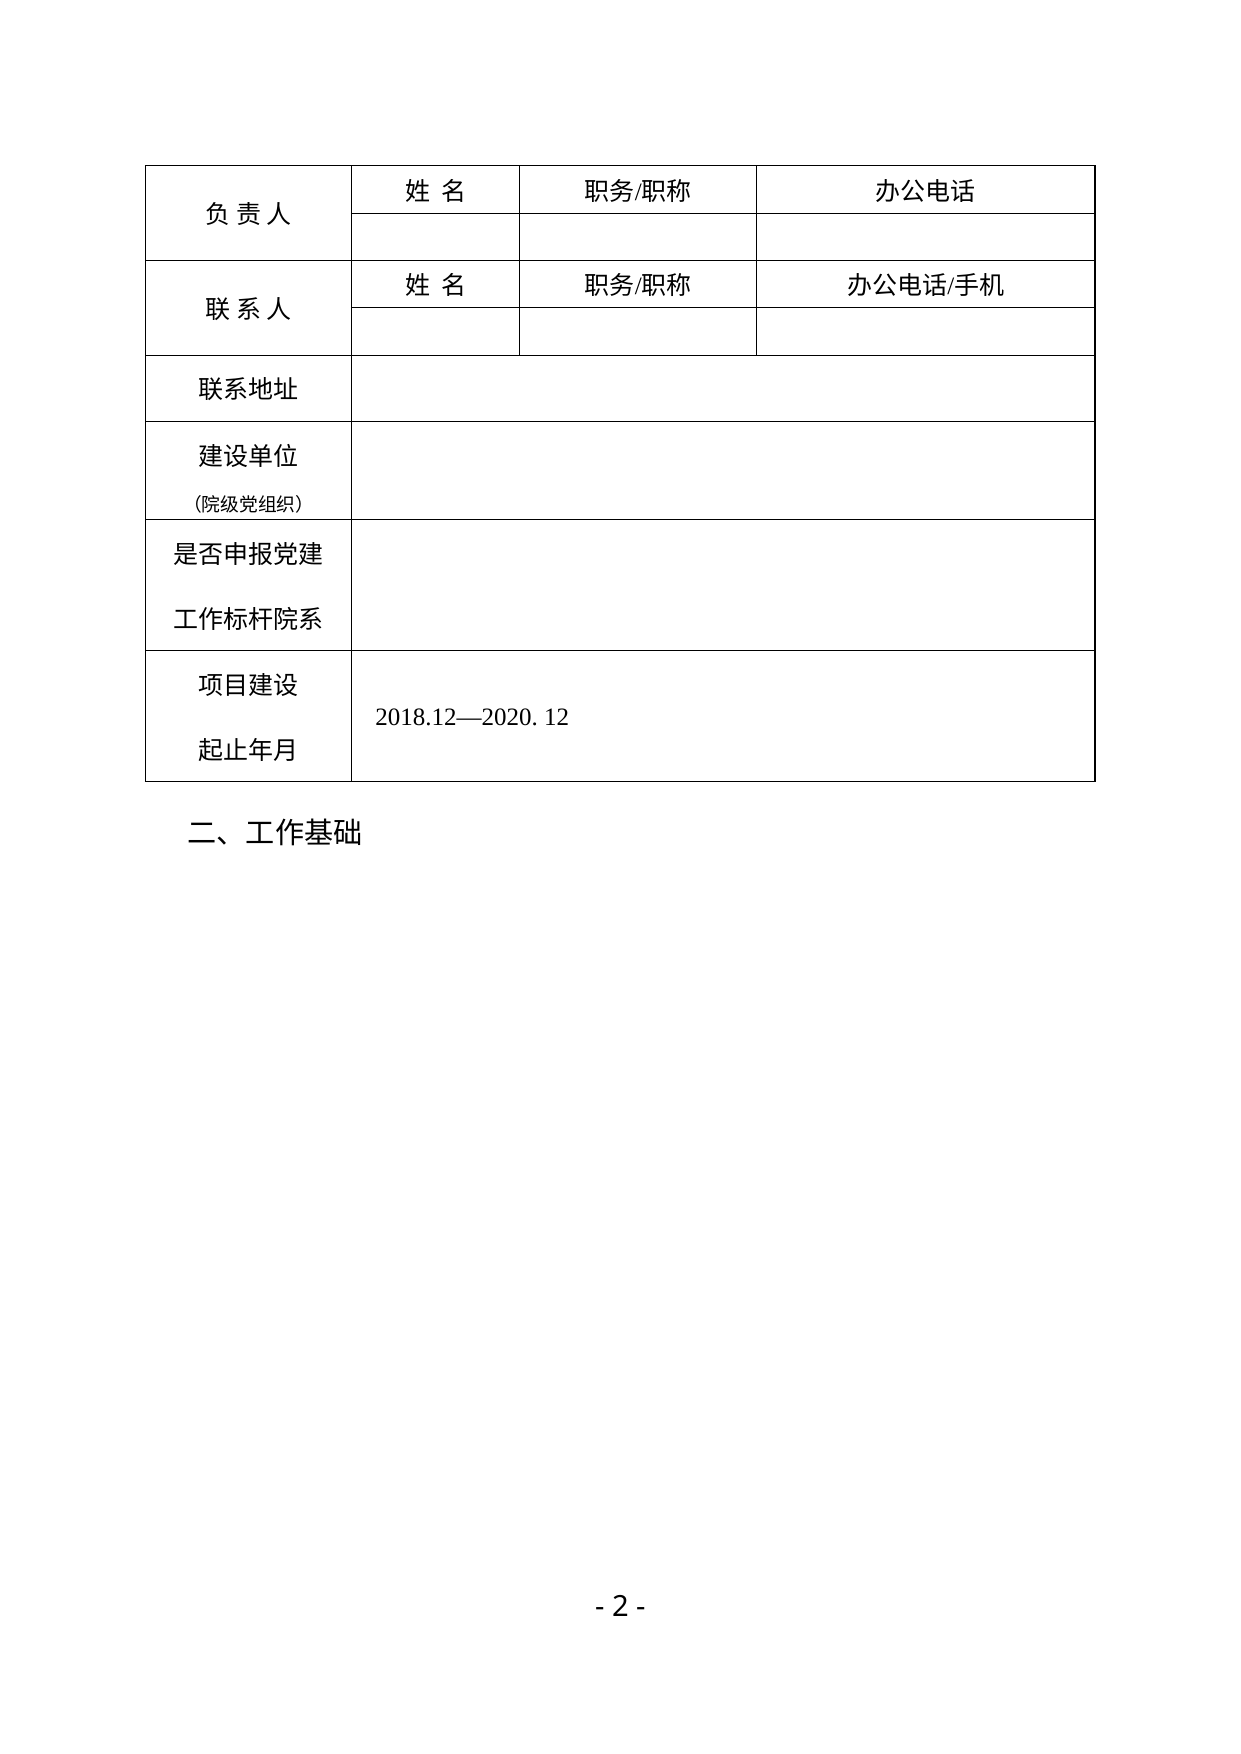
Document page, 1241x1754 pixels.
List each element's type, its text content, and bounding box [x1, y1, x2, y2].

table_cell [352, 422, 1094, 519]
table_cell 联 系 人 [146, 261, 351, 354]
table_cell [520, 214, 756, 260]
table_header 姓 名 [352, 166, 519, 213]
table_cell [352, 520, 1094, 650]
table_cell 是否申报党建 工作标杆院系 [146, 520, 351, 650]
table_cell 办公电话/手机 [757, 261, 1094, 307]
table_cell 姓 名 [352, 261, 519, 307]
table_cell [352, 356, 1094, 421]
table_cell [352, 214, 519, 260]
table_cell 项目建设 起止年月 [146, 651, 351, 781]
table_header 职务/职称 [520, 166, 756, 213]
list 二、工作基础 [187, 798, 1053, 863]
table_cell [520, 308, 756, 354]
table_header 负 责 人 [146, 166, 351, 260]
table_cell 职务/职称 [520, 261, 756, 307]
table_cell [757, 214, 1094, 260]
table_cell [757, 308, 1094, 354]
table_cell 联系地址 [146, 356, 351, 421]
table_cell [352, 308, 519, 354]
table_cell 2018.12—2020. 12 [352, 651, 1094, 781]
table_cell 建设单位 （院级党组织） [146, 422, 351, 519]
table_header 办公电话 [757, 166, 1094, 213]
